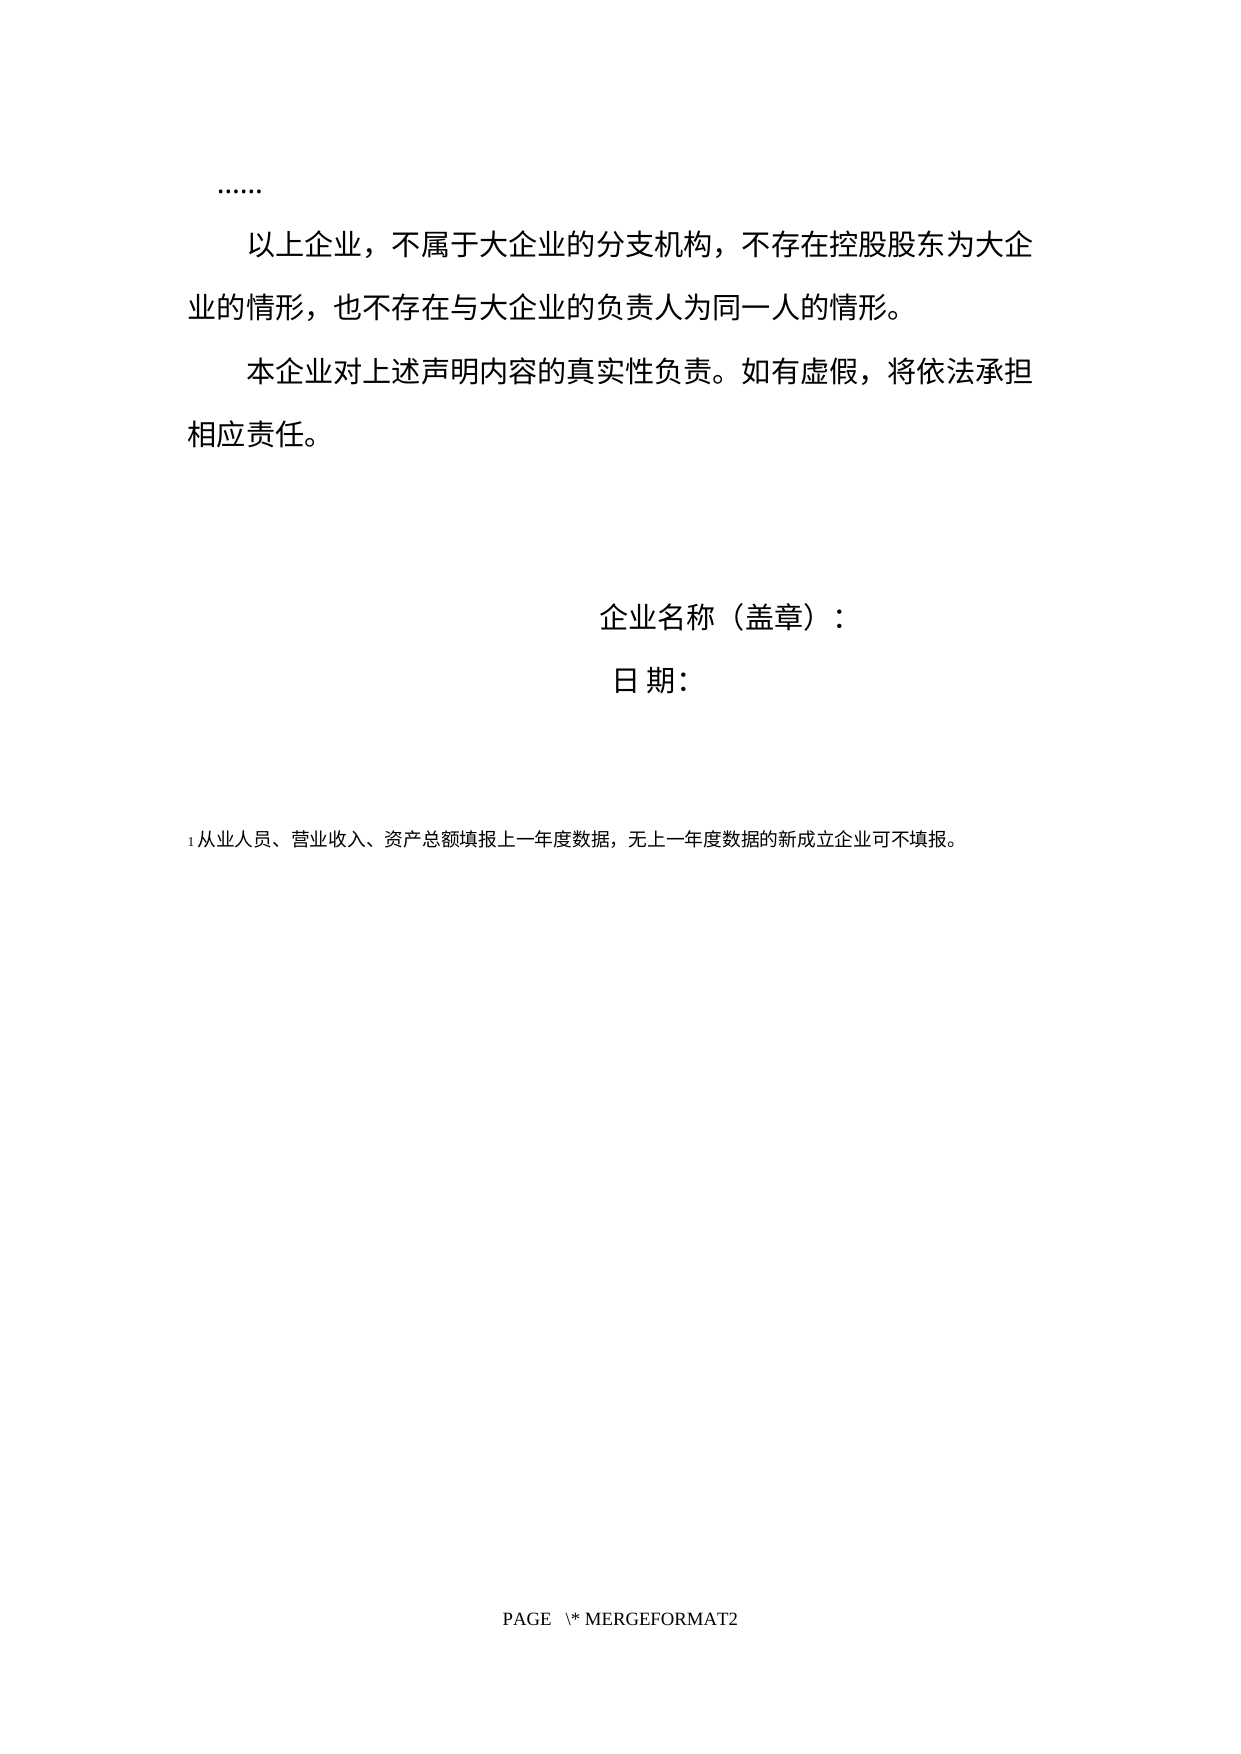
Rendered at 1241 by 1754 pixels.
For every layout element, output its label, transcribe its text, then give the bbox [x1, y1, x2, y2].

text 企业名称（盖章）： [187, 594, 1053, 636]
text 1从业人员、营业收入、资产总额填报上一年度数据，无上一年度数据的新成立企业可不填报。 [187, 824, 1053, 852]
text …… [187, 162, 1053, 202]
text 日 期： [187, 658, 1053, 700]
text 本企业对上述声明内容的真实性负责。如有虚假，将依法承担相应责任。 [187, 348, 1053, 454]
text 以上企业，不属于大企业的分支机构，不存在控股股东为大企业的情形，也不存在与大企业的负责人为同一人的情形。 [187, 221, 1053, 327]
